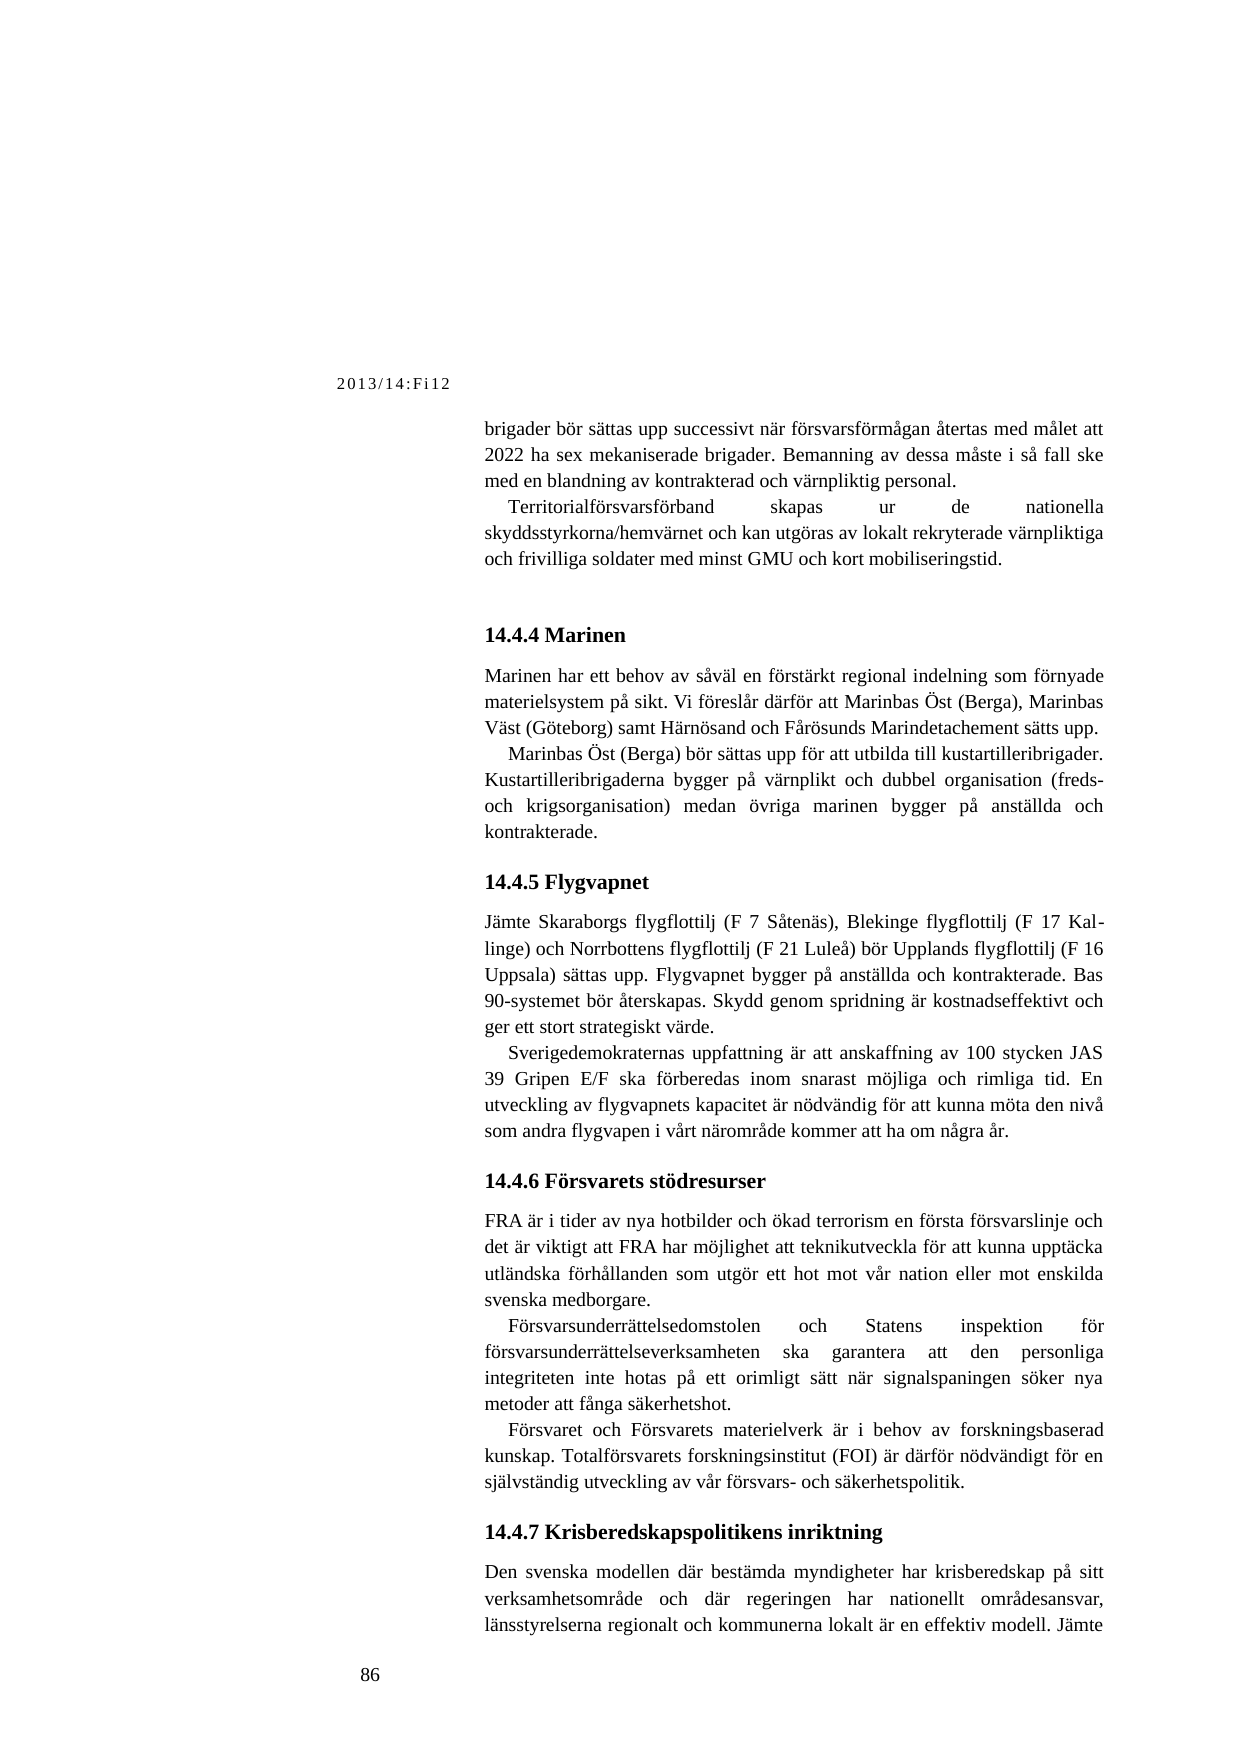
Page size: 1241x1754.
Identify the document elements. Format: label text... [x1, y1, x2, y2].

subtitle 14.4.4 Marinen [484, 622, 1104, 648]
subtitle 14.4.5 Flygvapnet [484, 869, 1104, 895]
text FRA är i tider av nya hotbilder och ökad terrorism en första försvarslinje och det är viktigt att FRA har möjlighet att teknikutveckla för att kunna upptäcka utländska förhållanden som utgör ett hot mot vår nation eller mot enskilda svenska medborgare. [484, 1206, 1104, 1310]
subtitle 14.4.7 Krisberedskapspolitikens inriktning [484, 1519, 1104, 1545]
text Marinen har ett behov av såväl en förstärkt regional indelning som förnyade materielsystem på sikt. Vi föreslår därför att Marinbas Öst (Berga), Marinbas Väst (Göteborg) samt Härnösand och Fårösunds Marindetachement sätts upp. [484, 660, 1104, 738]
text Marinbas Öst (Berga) bör sättas upp för att utbilda till kustartilleribrigader. Kustartilleribrigaderna bygger på värnplikt och dubbel organisation (freds- och krigsorganisation) medan övriga marinen bygger på anställda och kontrakterade. [484, 738, 1104, 843]
text Försvarsunderrättelsedomstolen och Statens inspektion för försvarsunderrättelseverksamheten ska garantera att den personliga integriteten inte hotas på ett orimligt sätt när signalspaningen söker nya metoder att fånga säkerhetshot. [484, 1310, 1104, 1414]
text Territorialförsvarsförband skapas ur de nationella skyddsstyrkorna/hemvärnet och kan utgöras av lokalt rekryterade värnpliktiga och frivilliga soldater med minst GMU och kort mobiliseringstid. [484, 492, 1104, 570]
subtitle 14.4.6 Försvarets stödresurser [484, 1168, 1104, 1194]
text Försvaret och Försvarets materielverk är i behov av forskningsbaserad kunskap. Totalförsvarets forskningsinstitut (FOI) är därför nödvändigt för en självständig utveckling av vår försvars- och säkerhetspolitik. [484, 1414, 1104, 1493]
text Sverigedemokraternas uppfattning är att anskaffning av JAS 39 Gripen E/F ska förberedas inom snarast möjliga och rimliga tid. En utveckling av flygvapnets kapacitet är nödvändig för att kunna möta den nivå som andra flygvapen i vårt närområde kommer att ha om några år. [484, 1037, 1104, 1142]
text Jämte Skaraborgs flygflottilj (F 7 Såtenäs), Blekinge flygflottilj (F 17 Kallinge) och Norrbottens flygflottilj (F 21 Luleå) bör Upplands flygflottilj (F 16 Uppsala) sättas upp. Flygvapnet bygger på anställda och kontrakterade. Bas 90-systemet bör återskapas. Skydd genom spridning är kostnadseffektivt och ger ett stort strategiskt värde. [484, 907, 1104, 1037]
